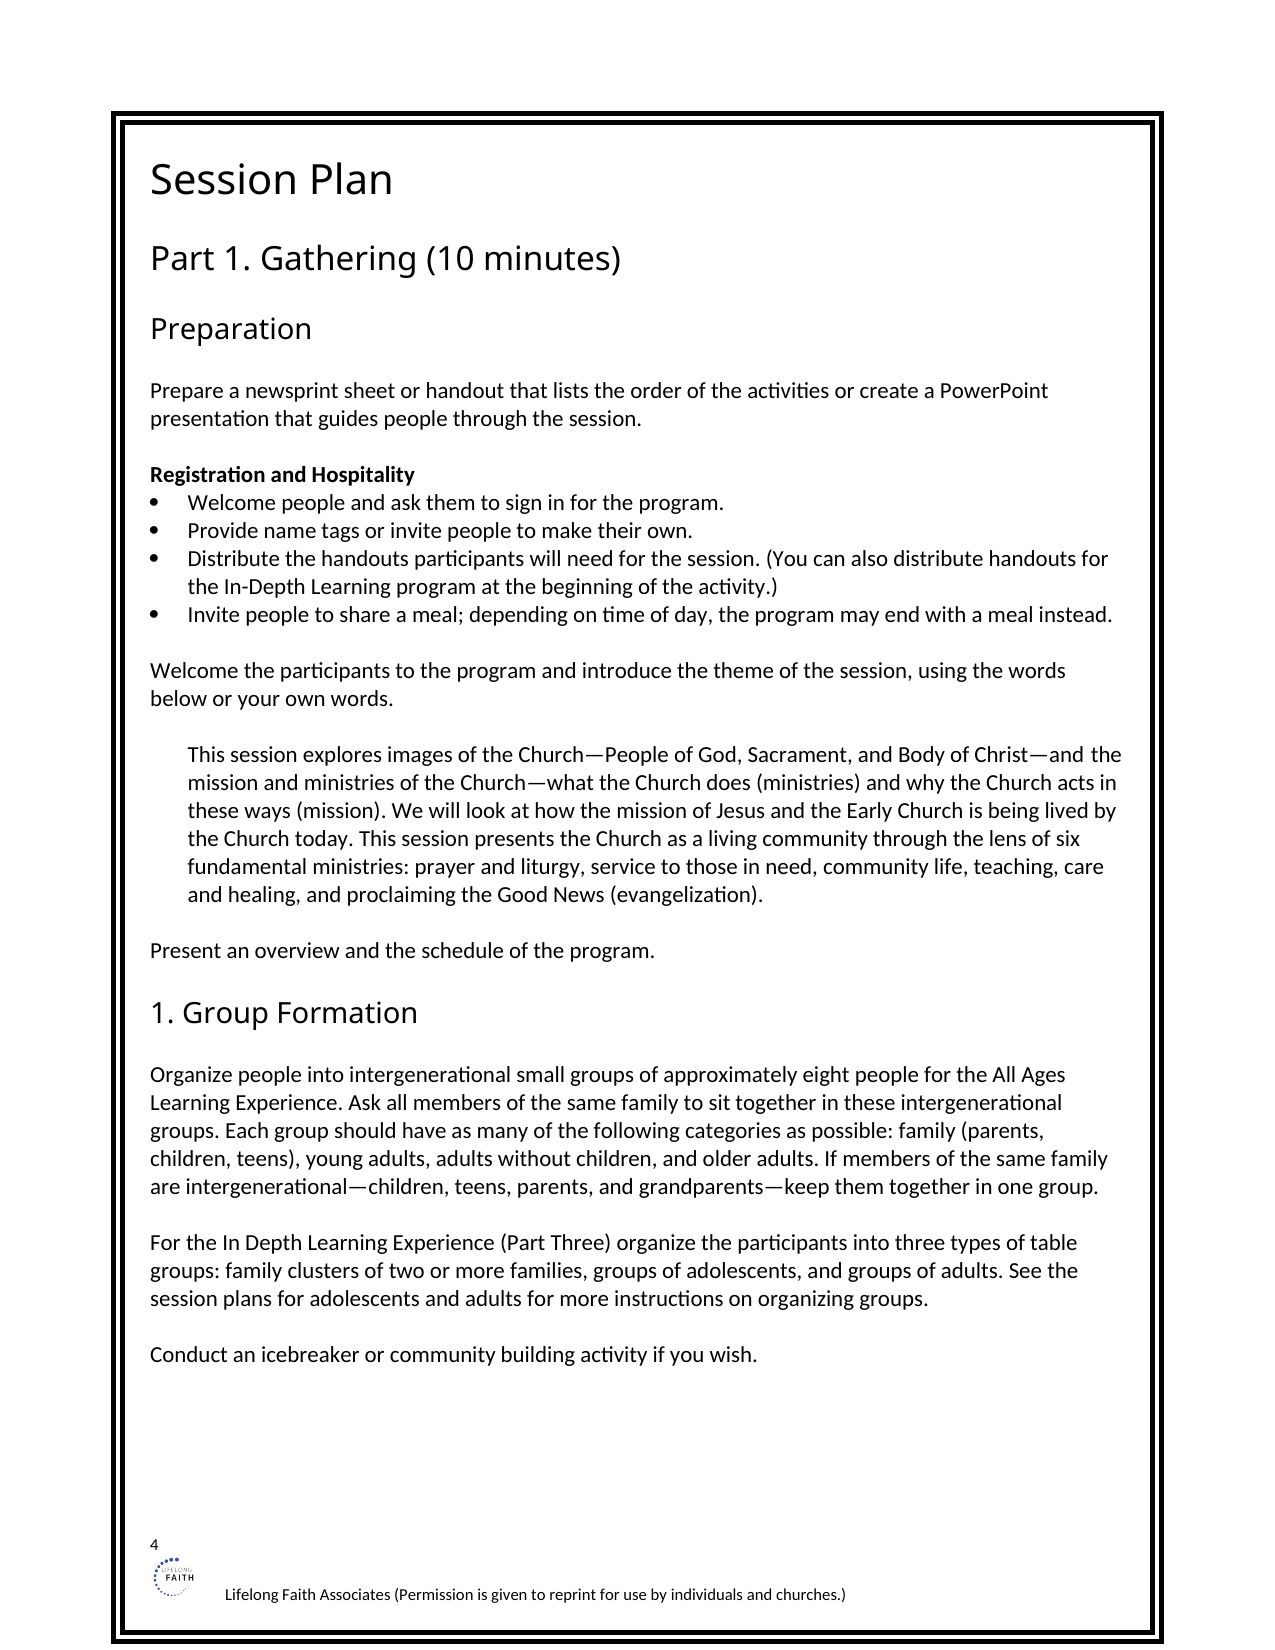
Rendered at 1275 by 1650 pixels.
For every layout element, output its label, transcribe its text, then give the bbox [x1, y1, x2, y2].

text Prepare a newsprint sheet or handout that lists the order of the activities or create a PowerPoint presentation that guides people through the session. [150, 376, 1125, 432]
list Welcome people and ask them to sign in for the program. [150, 488, 1125, 516]
text Welcome the participants to the program and introduce the theme of the session, using the words below or your own words. [150, 656, 1125, 712]
text Present an overview and the schedule of the program. [150, 936, 1125, 964]
text Registration and Hospitality [150, 460, 1125, 488]
subtitle Preparation [150, 308, 1125, 348]
text Organize people into intergenerational small groups of approximately eight people for the All Ages Learning Experience. Ask all members of the same family to sit together in these intergenerational groups. Each group should have as many of the following categories as possible: family (parents, children, teens), young adults, adults without children, and older adults. If members of the same family are intergenerational—children, teens, parents, and grandparents—keep them together in one group. [150, 1060, 1125, 1200]
picture [150, 1554, 197, 1601]
subtitle Session Plan [150, 150, 1125, 207]
list Invite people to share a meal; depending on time of day, the program may end with a meal instead. [150, 600, 1125, 628]
text This session explores images of the Church—People of God, Sacrament, and Body of Christ—and the mission and ministries of the Church—what the Church does (ministries) and why the Church acts in these ways (mission). We will look at how the mission of Jesus and the Early Church is being lived by the Church today. This session presents the Church as a living community through the lens of six fundamental ministries: prayer and liturgy, service to those in need, community life, teaching, care and healing, and proclaiming the Good News (evangelization). [187, 740, 1125, 908]
text For the In Depth Learning Experience (Part Three) organize the participants into three types of table groups: family clusters of two or more families, groups of adolescents, and groups of adults. See the session plans for adolescents and adults for more instructions on organizing groups. [150, 1228, 1125, 1312]
subtitle 1. Group Formation [150, 992, 1125, 1032]
text Conduct an icebreaker or community building activity if you wish. [150, 1340, 1125, 1368]
list Distribute the handouts participants will need for the session. (You can also distribute handouts for the In-Depth Learning program at the beginning of the activity.) [150, 544, 1125, 600]
list Provide name tags or invite people to make their own. [150, 516, 1125, 544]
subtitle Part 1. Gathering (10 minutes) [150, 235, 1125, 280]
